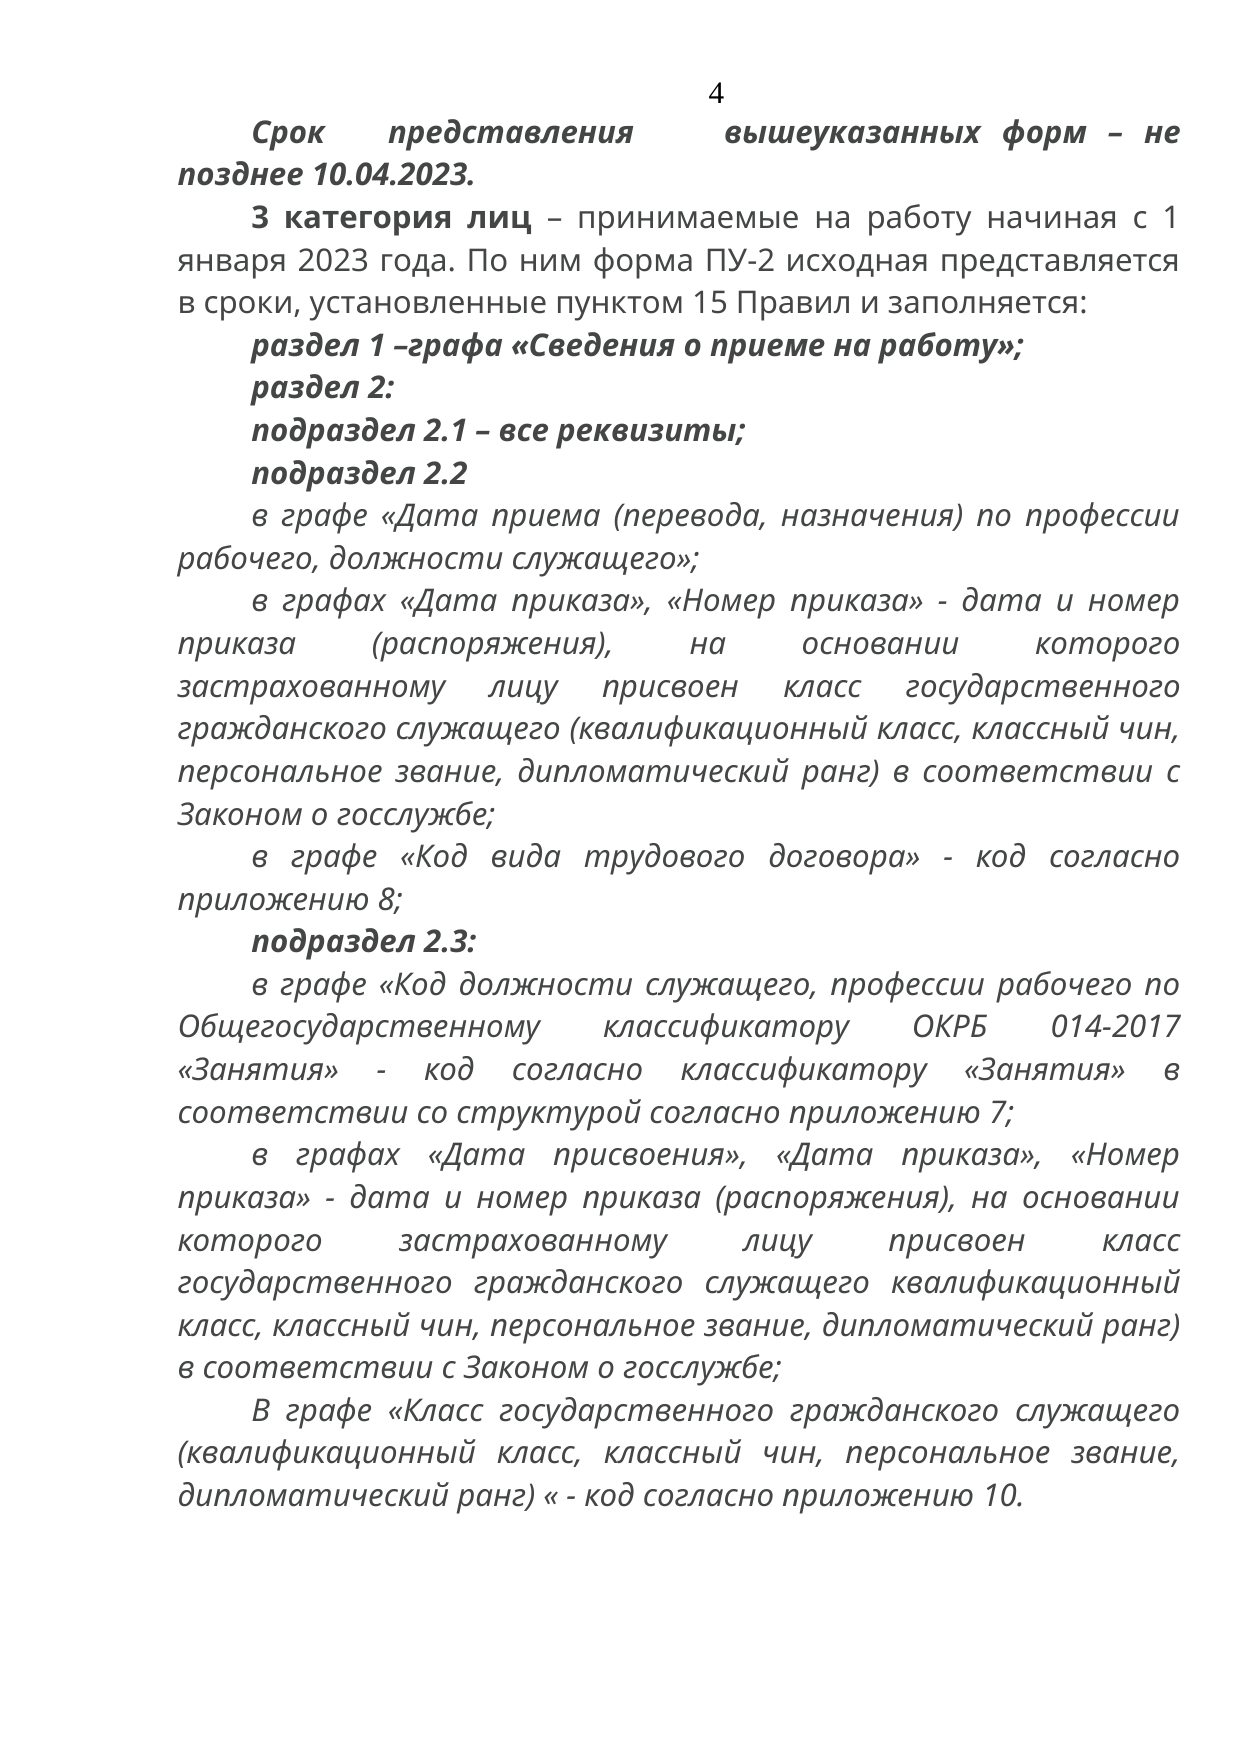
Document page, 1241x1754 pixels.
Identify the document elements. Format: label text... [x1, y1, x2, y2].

text 3 категория лиц – принимаемые на работу начиная с 1 января 2023 года. По ним форма ПУ-2 исходная представляется в сроки, установленные пунктом 15 Правил и заполняется: [177, 195, 1181, 323]
text в графе «Дата приема (перевода, назначения) по профессии рабочего, должности служащего»; [177, 493, 1181, 578]
text раздел 2: [177, 365, 1181, 408]
text Срок представления вышеуказанных форм – не позднее 10.04.2023. [177, 110, 1181, 195]
text в графах «Дата присвоения», «Дата приказа», «Номер приказа» - дата и номер приказа (распоряжения), на основании которого застрахованному лицу присвоен класс государственного гражданского служащего квалификационный класс, классный чин, персональное звание, дипломатический ранг) в соответствии с Законом о госслужбе; [177, 1132, 1181, 1388]
text в графе «Код должности служащего, профессии рабочего по Общегосударственному классификатору ОКРБ 014-2017 «Занятия» - код согласно классификатору «Занятия» в соответствии со структурой согласно приложению 7; [177, 962, 1181, 1132]
text подраздел 2.2 [177, 451, 1181, 493]
text в графах «Дата приказа», «Номер приказа» - дата и номер приказа (распоряжения), на основании которого застрахованному лицу присвоен класс государственного гражданского служащего (квалификационный класс, классный чин, персональное звание, дипломатический ранг) в соответствии с Законом о госслужбе; [177, 578, 1181, 834]
text подраздел 2.1 – все реквизиты; [177, 408, 1181, 451]
text в графе «Код вида трудового договора» - код согласно приложению 8; [177, 834, 1181, 919]
text подраздел 2.3: [177, 919, 1181, 962]
text В графе «Класс государственного гражданского служащего (квалификационный класс, классный чин, персональное звание, дипломатический ранг) « - код согласно приложению 10. [177, 1388, 1181, 1516]
text раздел 1 –графа «Сведения о приеме на работу»; [177, 323, 1181, 365]
